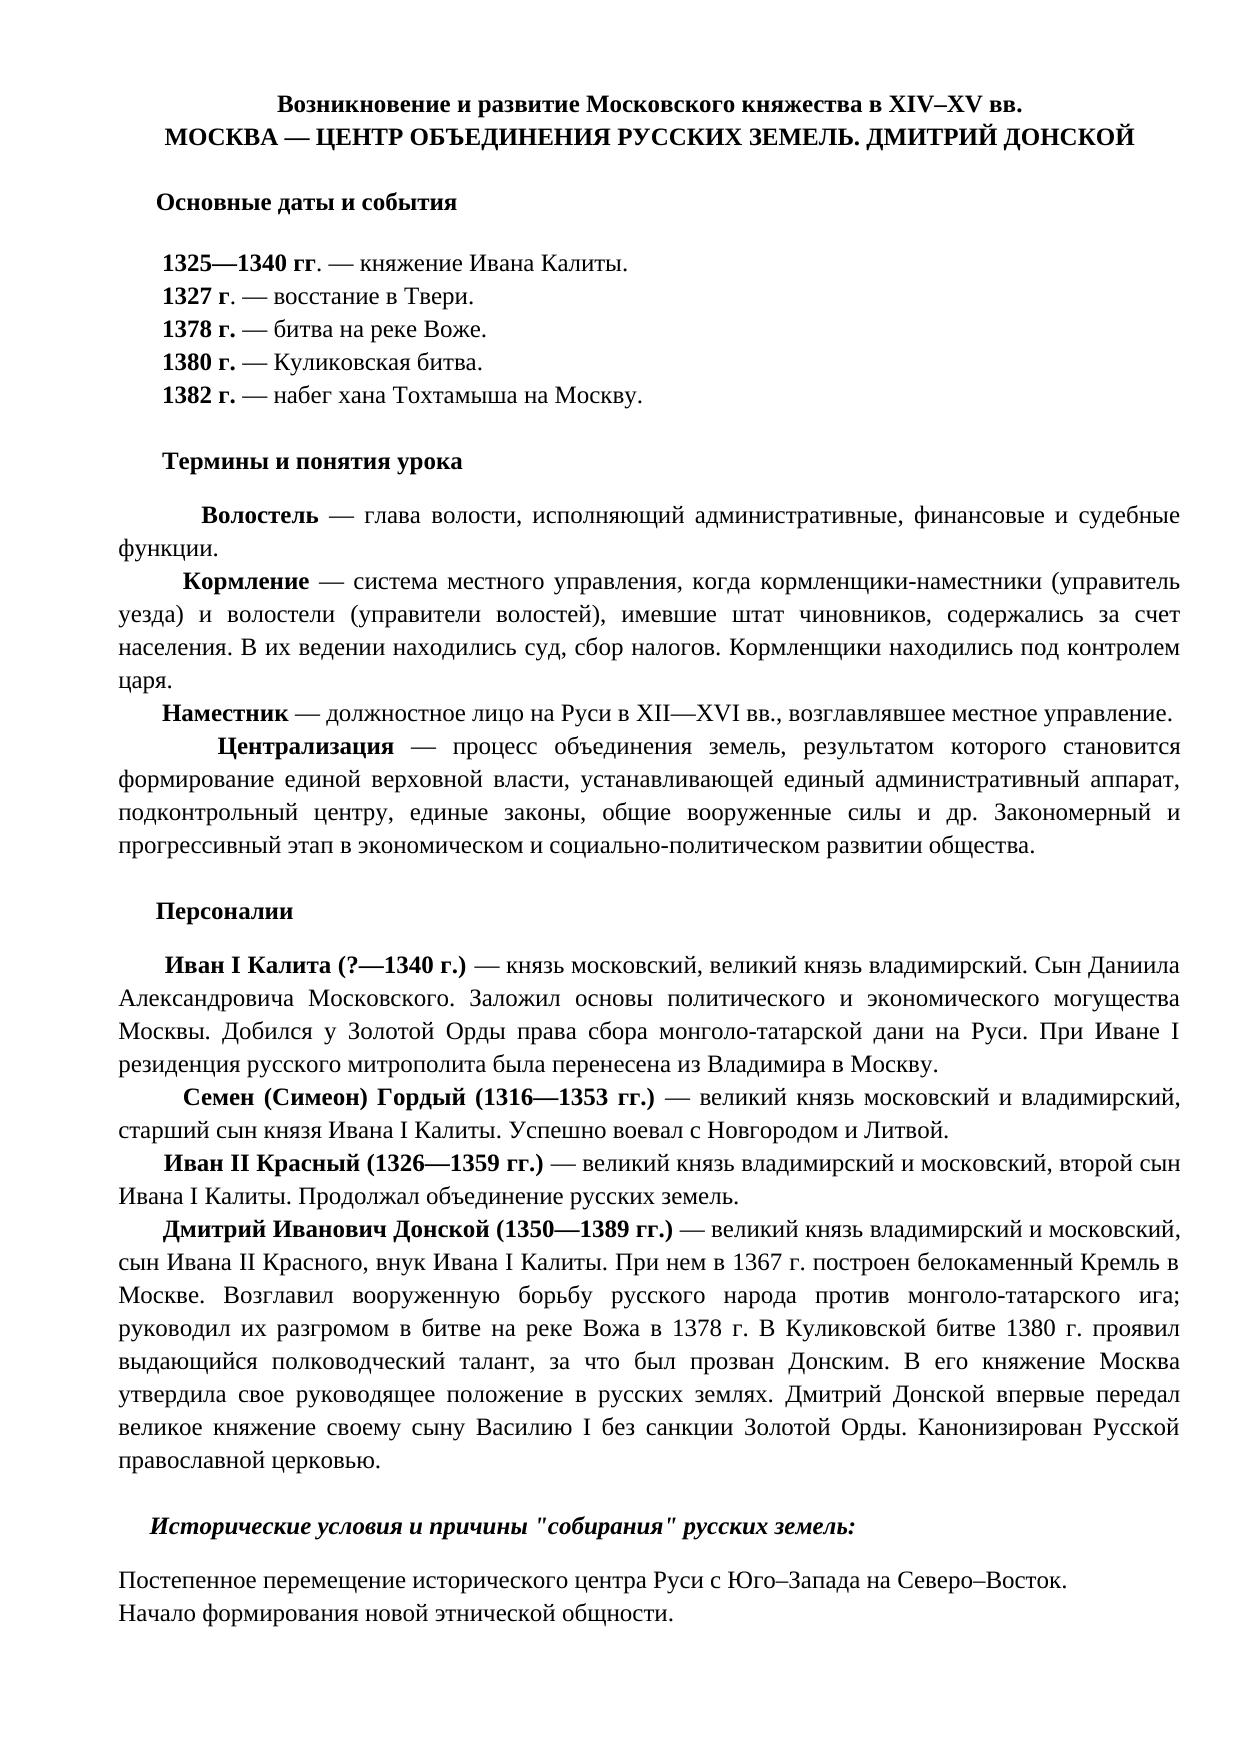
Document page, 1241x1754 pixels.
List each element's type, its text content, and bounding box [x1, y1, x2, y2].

text Централизация — процесс объединения земель, результатом которого становится формирование единой верховной власти, устанавливающей единый административный аппарат, подконтрольный центру, единые законы, общие вооруженные силы и др. Закономерный и прогрессивный этап в экономическом и социально-политическом развитии общества. [118, 731, 1181, 859]
text Начало формирования новой этнической общности. [118, 1598, 1181, 1627]
text 1325—1340 гг. — княжение Ивана Калиты. [118, 248, 1181, 277]
text 1378 г. — битва на реке Воже. [118, 314, 1181, 343]
text Персоналии [118, 896, 1181, 925]
text Дмитрий Иванович Донской (1350—1389 гг.) — великий князь владимирский и московский, сын Ивана II Красного, внук Ивана I Калиты. При нем в 1367 г. построен белокаменный Кремль в Москве. Возглавил вооруженную борьбу русского народа против монголо-татарского ига; руководил их разгромом в битве на реке Вожа в 1378 г. В Куликовской битве 1380 г. проявил выдающийся полководческий талант, за что был прозван Донским. В его княжение Москва утвердила свое руководящее положение в русских землях. Дмитрий Донской впервые передал великое княжение своему сыну Василию I без санкции Золотой Орды. Канонизирован Русской православной церковью. [118, 1214, 1181, 1474]
text Семен (Симеон) Гордый (1316—1353 гг.) — великий князь московский и владимирский, старший сын князя Ивана I Калиты. Успешно воевал с Новгородом и Литвой. [118, 1082, 1181, 1144]
text 1380 г. — Куликовская битва. [118, 347, 1181, 376]
text Возникновение и развитие Московского княжества в ХIV–ХV вв. [118, 89, 1181, 117]
text Кормление — система местного управления, когда кормленщики-наместники (управитель уезда) и волостели (управители волостей), имевшие штат чиновников, содержались за счет населения. В их ведении находились суд, сбор налогов. Кормленщики находились под контролем царя. [118, 566, 1181, 694]
text 1327 г. — восстание в Твери. [118, 281, 1181, 309]
text Наместник — должностное лицо на Руси в XII—XVI вв., возглавлявшее местное управление. [118, 698, 1181, 727]
text Иван II Красный (1326—1359 гг.) — великий князь владимирский и московский, второй сын Ивана I Калиты. Продолжал объединение русских земель. [118, 1148, 1181, 1210]
text МОСКВА — ЦЕНТР ОБЪЕДИНЕНИЯ РУССКИХ ЗЕМЕЛЬ. ДМИТРИЙ ДОНСКОЙ [118, 122, 1181, 150]
text Иван I Калита (?—1340 г.) — князь московский, великий князь владимирский. Сын Даниила Александровича Московского. Заложил основы политического и экономического могущества Москвы. Добился у Золотой Орды права сбора монголо-татарской дани на Руси. При Иване I резиденция русского митрополита была перенесена из Владимира в Москву. [118, 950, 1181, 1078]
text Постепенное перемещение исторического центра Руси с Юго–Запада на Северо–Восток. [118, 1565, 1181, 1594]
text Основные даты и события [118, 187, 1181, 216]
text Исторические условия и причины "собирания" русских земель: [118, 1511, 1181, 1540]
text Термины и понятия урока [118, 446, 1181, 475]
text 1382 г. — набег хана Тохтамыша на Москву. [118, 380, 1181, 409]
text Волостель — глава волости, исполняющий административные, финансовые и судебные функции. [118, 500, 1181, 562]
